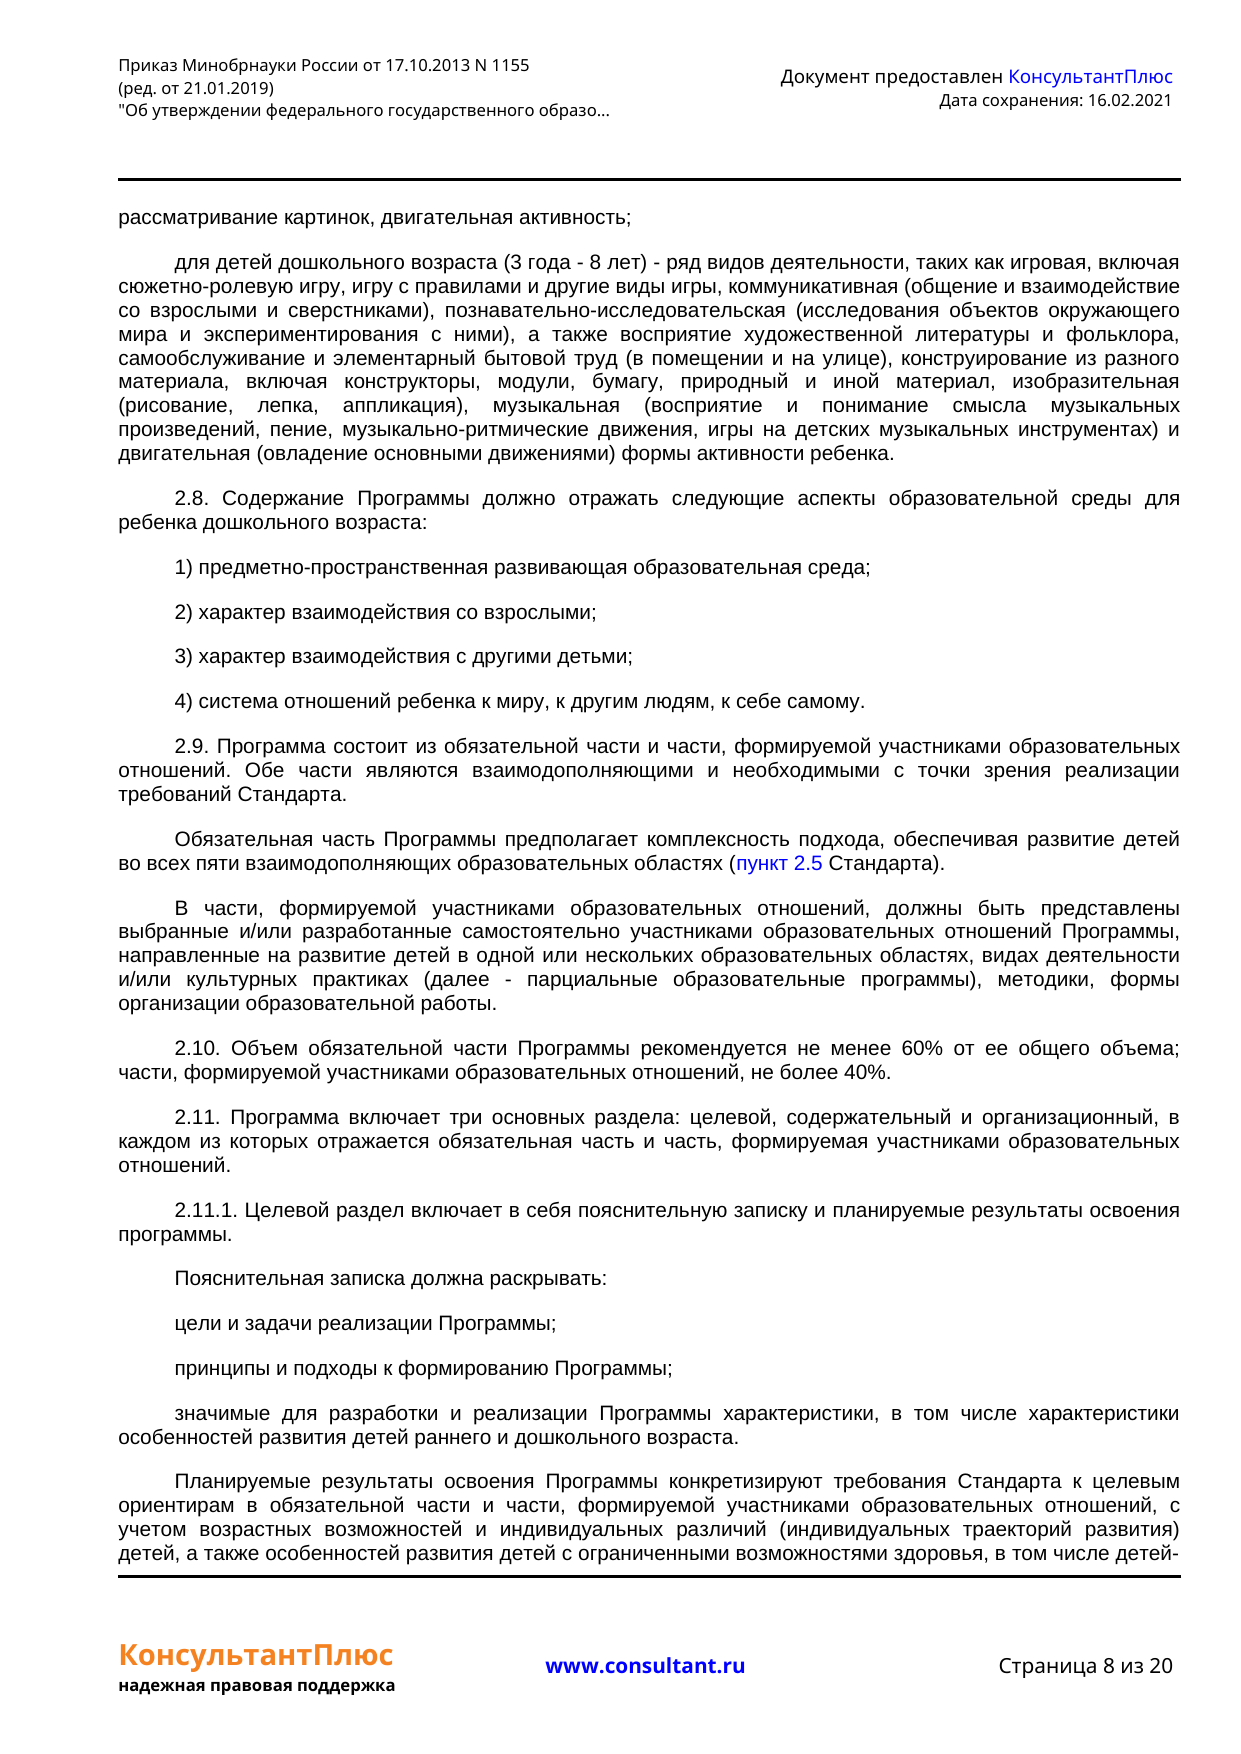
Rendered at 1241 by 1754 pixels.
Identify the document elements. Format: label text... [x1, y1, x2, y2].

text 2) характер взаимодействия со взрослыми; [118, 599, 1181, 623]
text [118, 1469, 1181, 1565]
text Обязательная часть Программы предполагает комплексность подхода, обеспечивая развитие детей во всех пяти взаимодополняющих образовательных областях (пункт 2.5 Стандарта). [118, 827, 1181, 874]
text 2.11.1. Целевой раздел включает в себя пояснительную записку и планируемые результаты освоения программы. [118, 1197, 1181, 1245]
text 4) система отношений ребенка к миру, к другим людям, к себе самому. [118, 689, 1181, 713]
text цели и задачи реализации Программы; [118, 1311, 1181, 1335]
text 2.8. Содержание Программы должно отражать следующие аспекты образовательной среды для ребенка дошкольного возраста: [118, 486, 1181, 534]
text значимые для разработки и реализации Программы характеристики, в том числе характеристики особенностей развития детей раннего и дошкольного возраста. [118, 1401, 1181, 1448]
text 1) предметно-пространственная развивающая образовательная среда; [118, 555, 1181, 579]
text 2.10. Объем обязательной части Программы рекомендуется не менее 60% от ее общего объема; части, формируемой участниками образовательных отношений, не более 40%. [118, 1036, 1181, 1084]
text В части, формируемой участниками образовательных отношений, должны быть представлены выбранные и/или разработанные самостоятельно участниками образовательных отношений Программы, направленные на развитие детей в одной или нескольких образовательных областях, видах деятельности и/или культурных практиках (далее - парциальные образовательные программы), методики, формы организации образовательной работы. [118, 895, 1181, 1015]
text для детей дошкольного возраста (3 года - 8 лет) - ряд видов деятельности, таких как игровая, включая сюжетно-ролевую игру, игру с правилами и другие виды игры, коммуникативная (общение и взаимодействие со взрослыми и сверстниками), познавательно-исследовательская (исследования объектов окружающего мира и экспериментирования с ними), а также восприятие художественной литературы и фольклора, самообслуживание и элементарный бытовой труд (в помещении и на улице), конструирование из разного материала, включая конструкторы, модули, бумагу, природный и иной материал, изобразительная (рисование, лепка, аппликация), музыкальная (восприятие и понимание смысла музыкальных произведений, пение, музыкально-ритмические движения, игры на детских музыкальных инструментах) и двигательная (овладение основными движениями) формы активности ребенка. [118, 249, 1181, 465]
text 3) характер взаимодействия с другими детьми; [118, 644, 1181, 668]
text Пояснительная записка должна раскрывать: [118, 1266, 1181, 1290]
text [118, 205, 1181, 229]
text 2.9. Программа состоит из обязательной части и части, формируемой участниками образовательных отношений. Обе части являются взаимодополняющими и необходимыми с точки зрения реализации требований Стандарта. [118, 734, 1181, 806]
text принципы и подходы к формированию Программы; [118, 1356, 1181, 1380]
text 2.11. Программа включает три основных раздела: целевой, содержательный и организационный, в каждом из которых отражается обязательная часть и часть, формируемая участниками образовательных отношений. [118, 1105, 1181, 1177]
